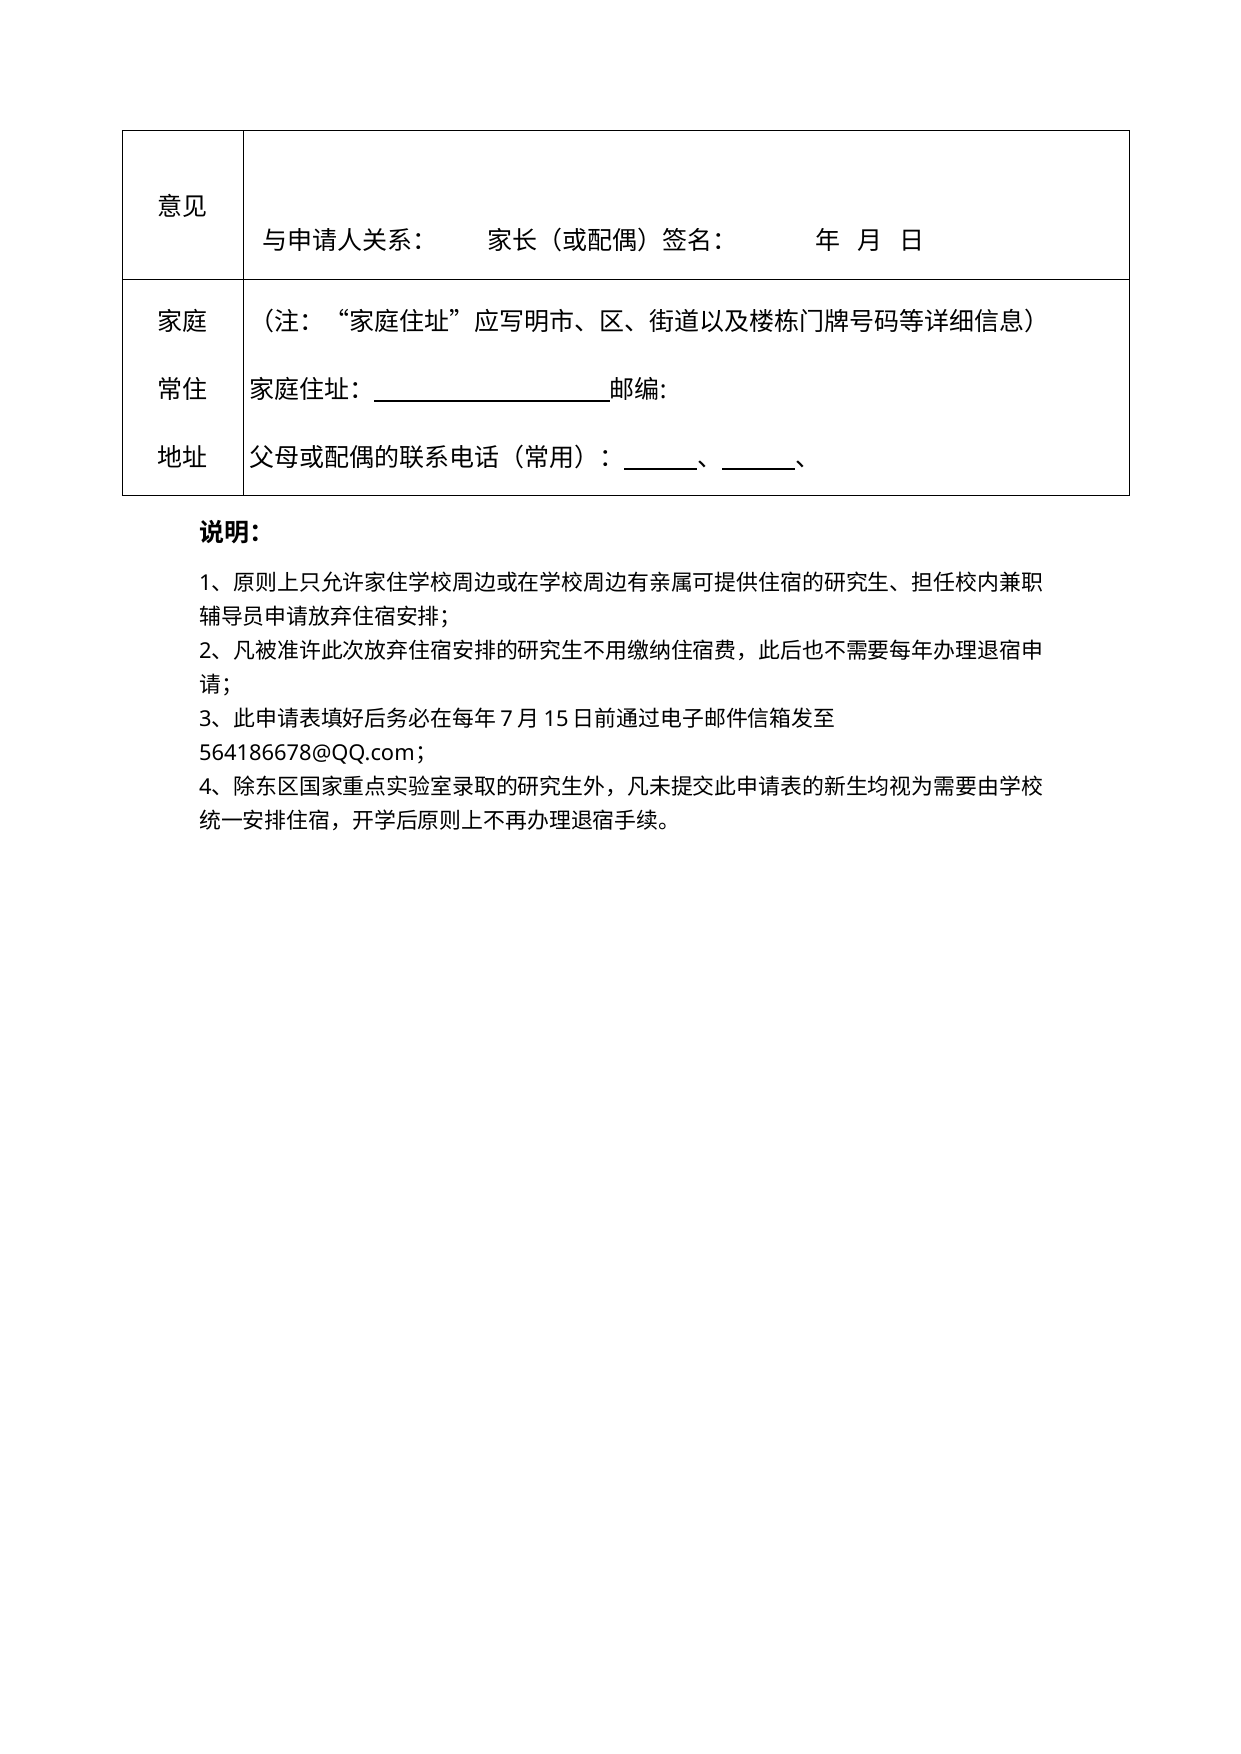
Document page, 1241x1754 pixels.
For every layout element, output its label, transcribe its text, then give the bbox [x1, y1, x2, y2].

text 4、除东区国家重点实验室录取的研究生外，凡未提交此申请表的新生均视为需要由学校统一安排住宿，开学后原则上不再办理退宿手续。 [199, 768, 1053, 836]
table_cell 家庭 常住 地址 [123, 280, 243, 495]
text 1、原则上只允许家住学校周边或在学校周边有亲属可提供住宿的研究生、担任校内兼职辅导员申请放弃住宿安排； [199, 564, 1053, 632]
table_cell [244, 131, 1129, 279]
text 2、凡被准许此次放弃住宿安排的研究生不用缴纳住宿费，此后也不需要每年办理退宿申请； [199, 632, 1053, 700]
table_cell （注：“家庭住址”应写明市、区、街道以及楼栋门牌号码等详细信息） 家庭住址： 邮编: 父母或配偶的联系电话（常用）： 、 、 [244, 280, 1129, 495]
text 3、此申请表填好后务必在每年7月15日前通过电子邮件信箱发至564186678@QQ.com； [199, 700, 1053, 768]
text 说明： [199, 496, 1053, 564]
table_cell 家长 （家属） 意见 [123, 131, 243, 279]
